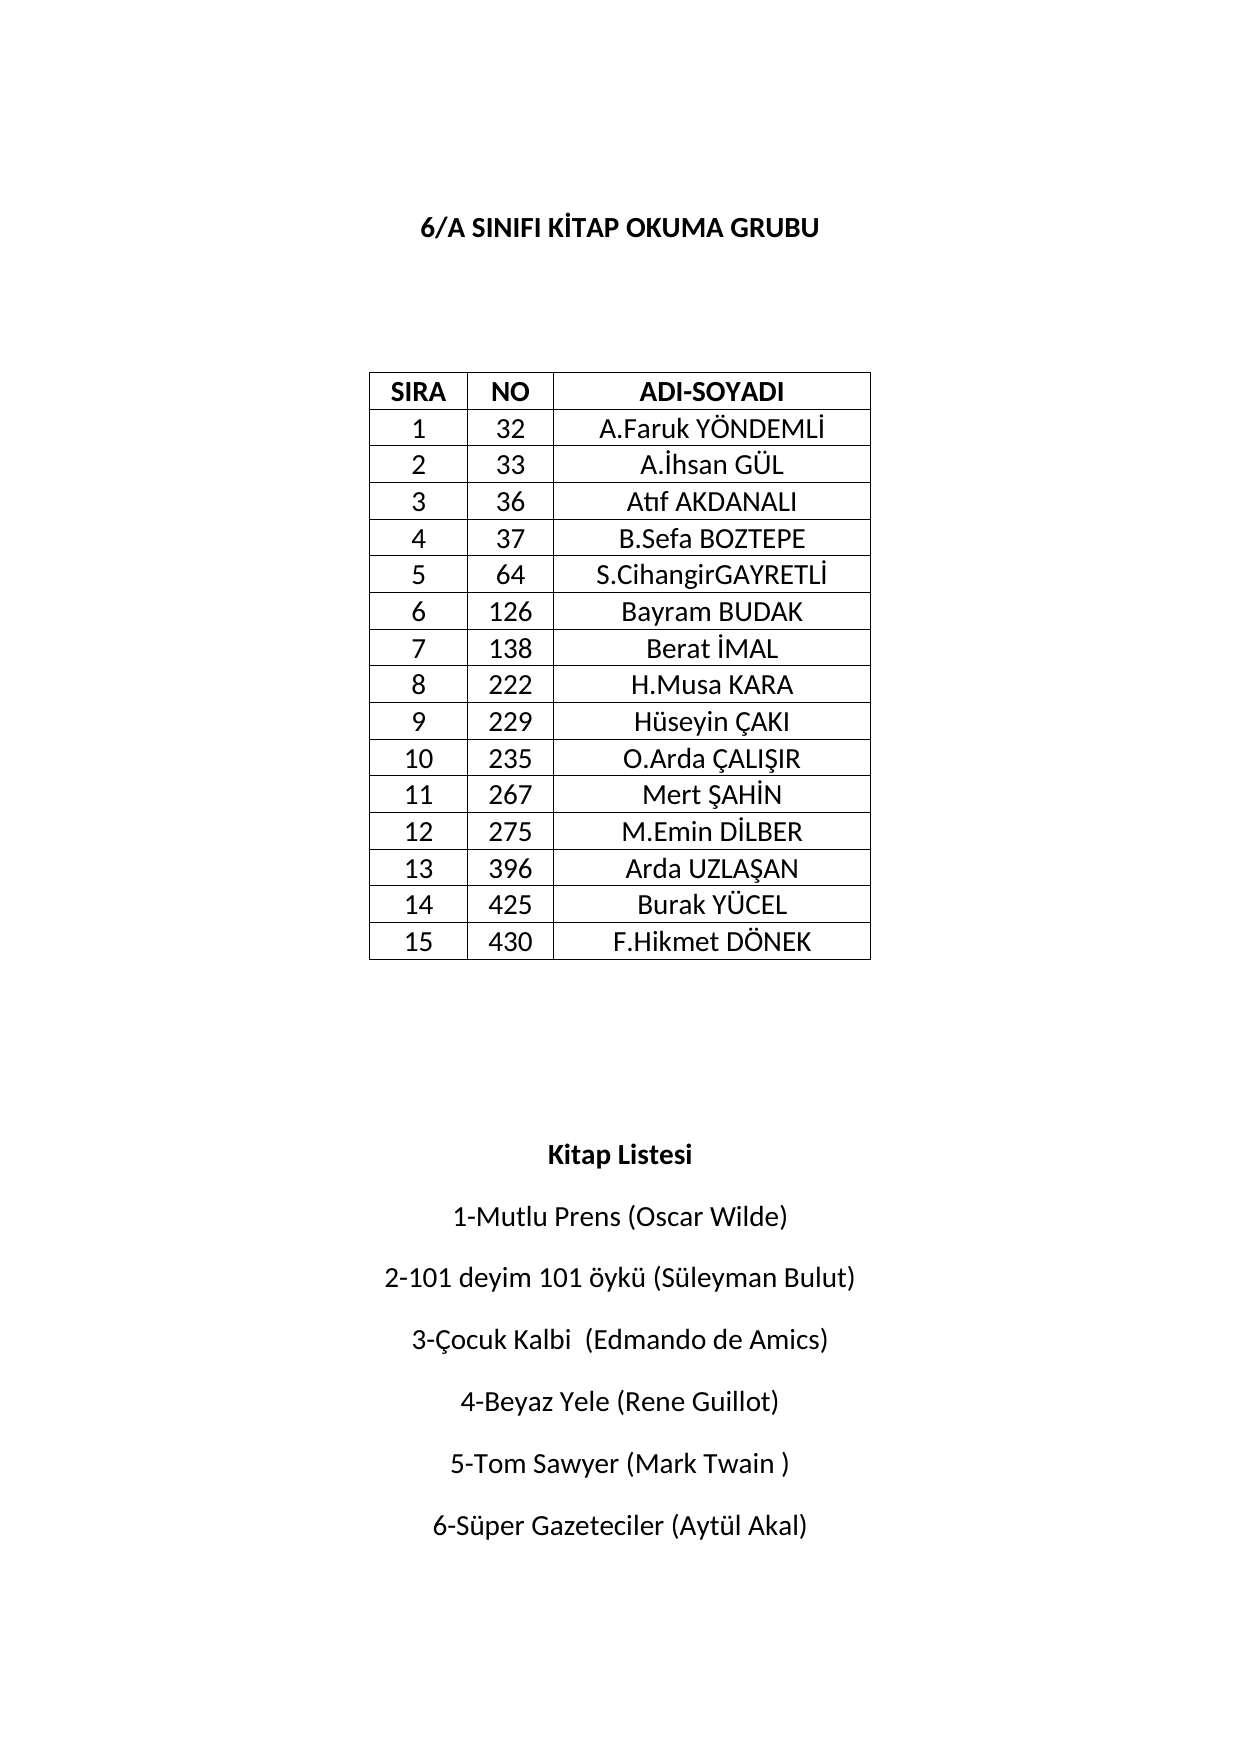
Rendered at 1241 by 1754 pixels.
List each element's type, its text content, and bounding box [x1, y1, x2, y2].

text Kitap Listesi [148, 1136, 1093, 1172]
table_cell 13 [370, 850, 467, 885]
table_cell 10 [370, 740, 467, 775]
table_cell B.Sefa BOZTEPE [554, 520, 870, 555]
table_cell 7 [370, 630, 467, 665]
table_cell 1 [370, 410, 467, 445]
table_cell 6 [370, 593, 467, 629]
table_cell 275 [468, 813, 553, 849]
table_cell Atıf AKDANALI [554, 483, 870, 519]
table_cell 32 [468, 410, 553, 445]
table_cell 235 [468, 740, 553, 775]
table_cell Bayram BUDAK [554, 593, 870, 629]
table_cell 4 [370, 520, 467, 555]
table_cell 2 [370, 446, 467, 482]
table_cell Mert ŞAHİN [554, 776, 870, 812]
table_header ADI-SOYADI [554, 373, 870, 409]
table_cell 222 [468, 666, 553, 702]
text 4-Beyaz Yele (Rene Guillot) [148, 1383, 1093, 1419]
table_cell Burak YÜCEL [554, 886, 870, 922]
text 6/A SINIFI KİTAP OKUMA GRUBU [148, 209, 1093, 245]
table_cell 36 [468, 483, 553, 519]
text 5-Tom Sawyer (Mark Twain ) [148, 1445, 1093, 1480]
table_cell O.Arda ÇALIŞIR [554, 740, 870, 775]
table_cell 37 [468, 520, 553, 555]
table_cell 11 [370, 776, 467, 812]
table_cell A.İhsan GÜL [554, 446, 870, 482]
table_cell 3 [370, 483, 467, 519]
text 2-101 deyim 101 öykü (Süleyman Bulut) [148, 1259, 1093, 1295]
table_cell 64 [468, 556, 553, 592]
table_cell 8 [370, 666, 467, 702]
table_header NO [468, 373, 553, 409]
table_cell 15 [370, 923, 467, 959]
table_cell M.Emin DİLBER [554, 813, 870, 849]
table_cell 430 [468, 923, 553, 959]
table_cell 33 [468, 446, 553, 482]
text 1-Mutlu Prens (Oscar Wilde) [148, 1198, 1093, 1233]
table_cell 12 [370, 813, 467, 849]
table_cell 14 [370, 886, 467, 922]
table_cell 126 [468, 593, 553, 629]
table_cell 138 [468, 630, 553, 665]
table_header SIRA [370, 373, 467, 409]
table_cell S.CihangirGAYRETLİ [554, 556, 870, 592]
table_cell 9 [370, 703, 467, 739]
table_cell 229 [468, 703, 553, 739]
table_cell F.Hikmet DÖNEK [554, 923, 870, 959]
table_cell A.Faruk YÖNDEMLİ [554, 410, 870, 445]
table_cell 396 [468, 850, 553, 885]
table_cell 425 [468, 886, 553, 922]
table_cell 5 [370, 556, 467, 592]
table_cell H.Musa KARA [554, 666, 870, 702]
table_cell Berat İMAL [554, 630, 870, 665]
table_cell Hüseyin ÇAKI [554, 703, 870, 739]
text 6-Süper Gazeteciler (Aytül Akal) [148, 1507, 1093, 1542]
table_cell 267 [468, 776, 553, 812]
table_cell Arda UZLAŞAN [554, 850, 870, 885]
text 3-Çocuk Kalbi (Edmando de Amics) [148, 1321, 1093, 1357]
